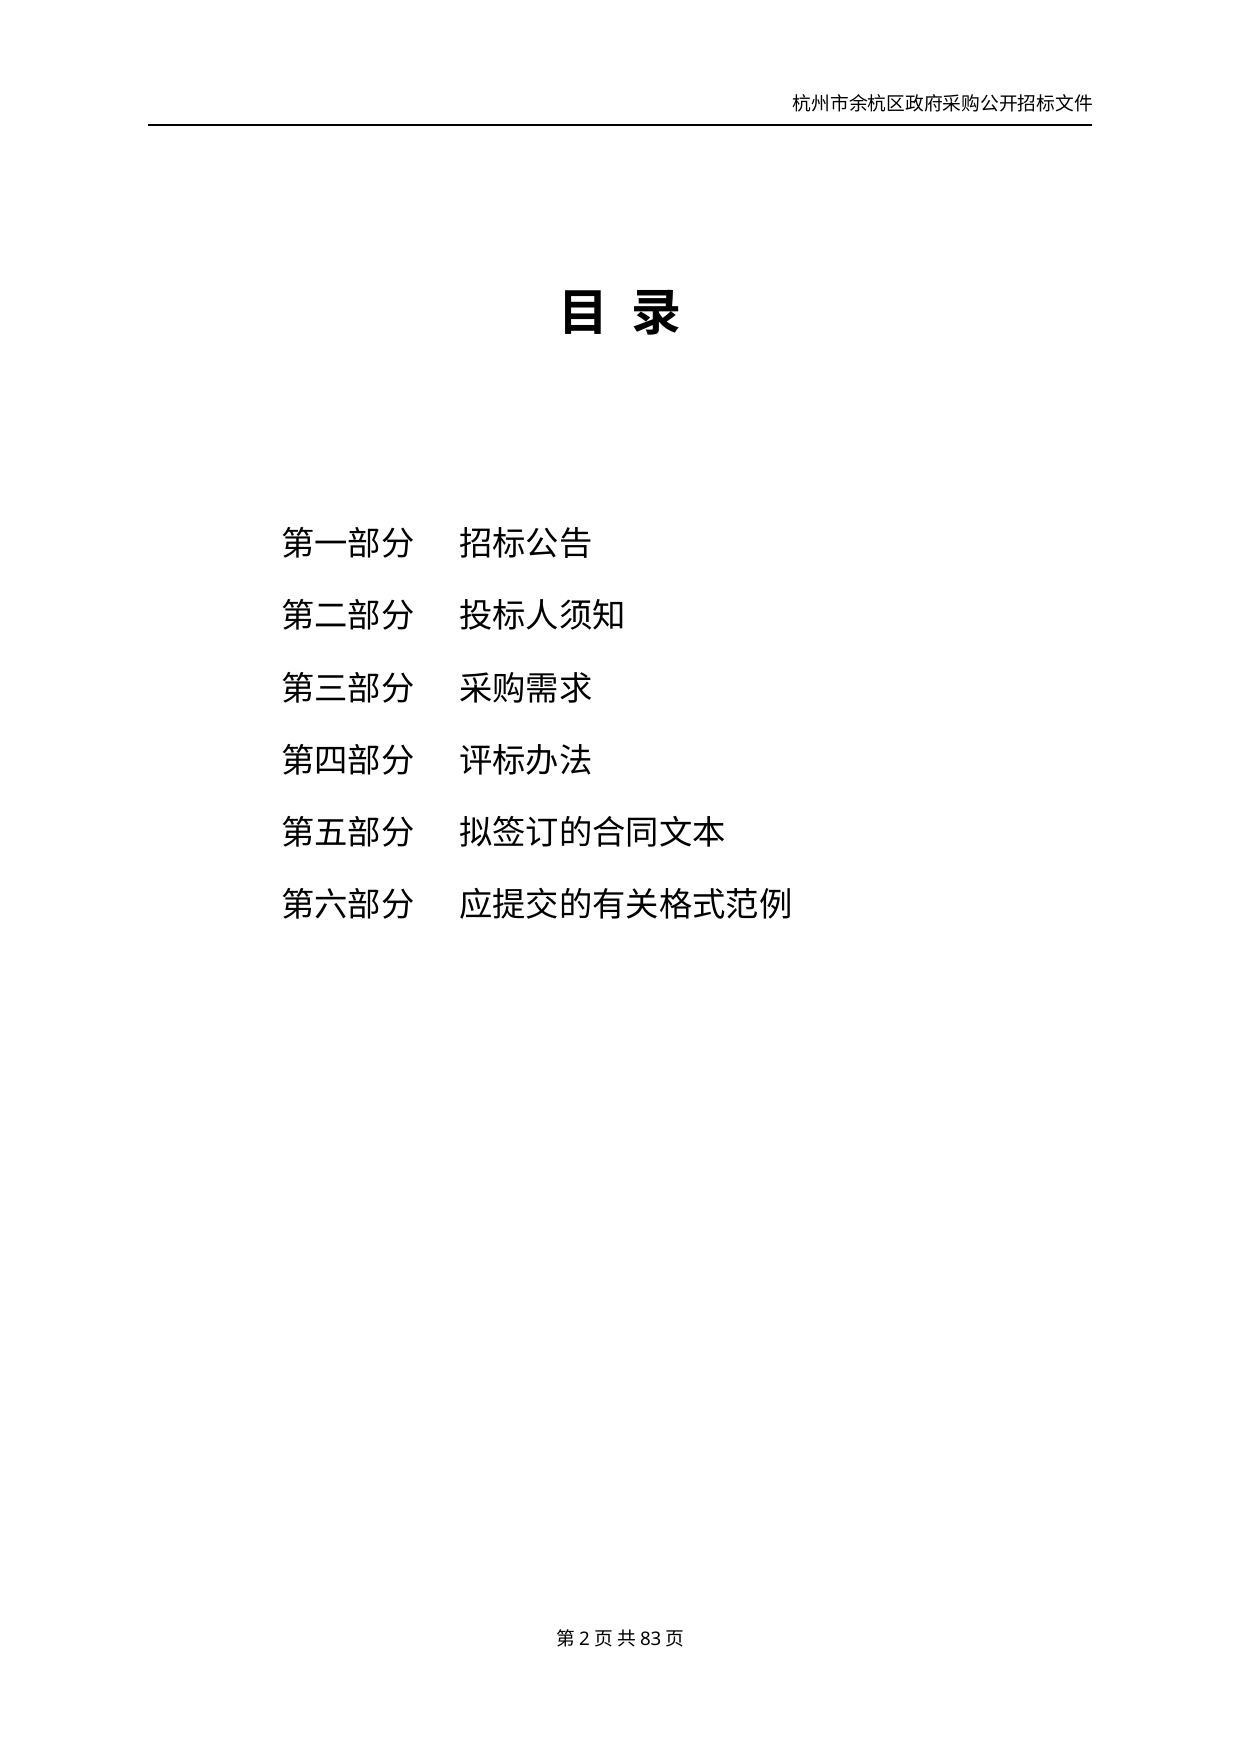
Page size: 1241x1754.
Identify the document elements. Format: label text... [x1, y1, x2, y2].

text 第五部分 拟签订的合同文本 [148, 806, 1092, 854]
text 目 录 [148, 272, 1092, 344]
text 第三部分 采购需求 [148, 661, 1092, 709]
text 第六部分 应提交的有关格式范例 [148, 878, 1092, 926]
text 第四部分 评标办法 [148, 733, 1092, 782]
text 第二部分 投标人须知 [148, 589, 1092, 637]
text 第一部分 招标公告 [148, 517, 1092, 565]
